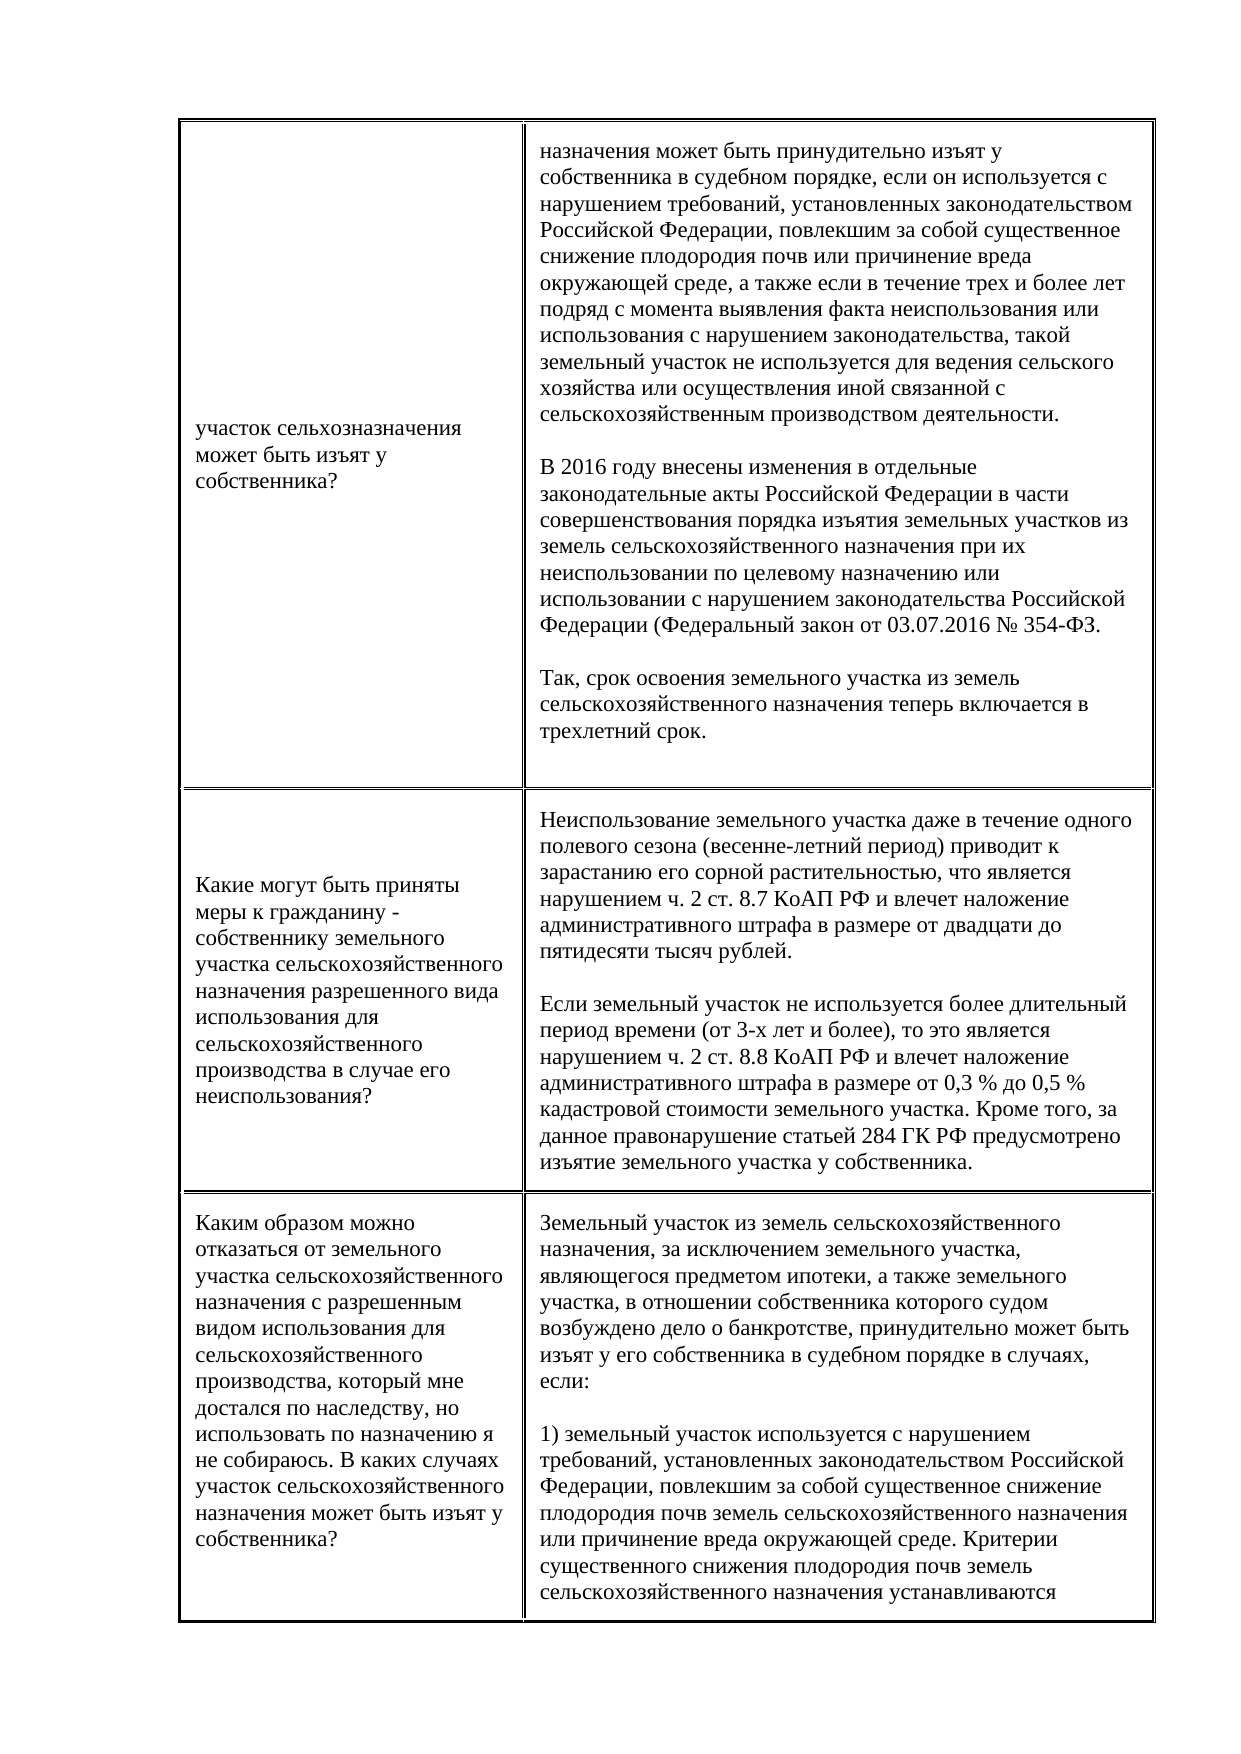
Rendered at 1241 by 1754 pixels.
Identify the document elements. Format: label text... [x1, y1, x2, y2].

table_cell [181, 120, 524, 787]
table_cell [181, 1190, 524, 1620]
table_cell Какие могут быть приняты меры к гражданину - собственнику земельного участка сельскохозяйственного назначения разрешенного вида использования для сельскохозяйственного производства в случае его неиспользования? [180, 787, 524, 1190]
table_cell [524, 1190, 1153, 1620]
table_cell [524, 122, 1152, 787]
table_cell Неиспользование земельного участка даже в течение одного полевого сезона (весенне-летний период) приводит к зарастанию его сорной растительностью, что является нарушением ч. 2 ст. 8.7 КоАП РФ и влечет наложение административного штрафа в размере от двадцати до пятидесяти тысяч рублей. Если земельный участок не используется более длительный период времени (от 3-х лет и более), то это является нарушением ч. 2 ст. 8.8 КоАП РФ и влечет наложение административного штрафа в размере от 0,3 % до 0,5 % кадастровой стоимости земельного участка. Кроме того, за данное правонарушение статьей 284 ГК РФ предусмотрено изъятие земельного участка у собственника. [524, 787, 1154, 1190]
